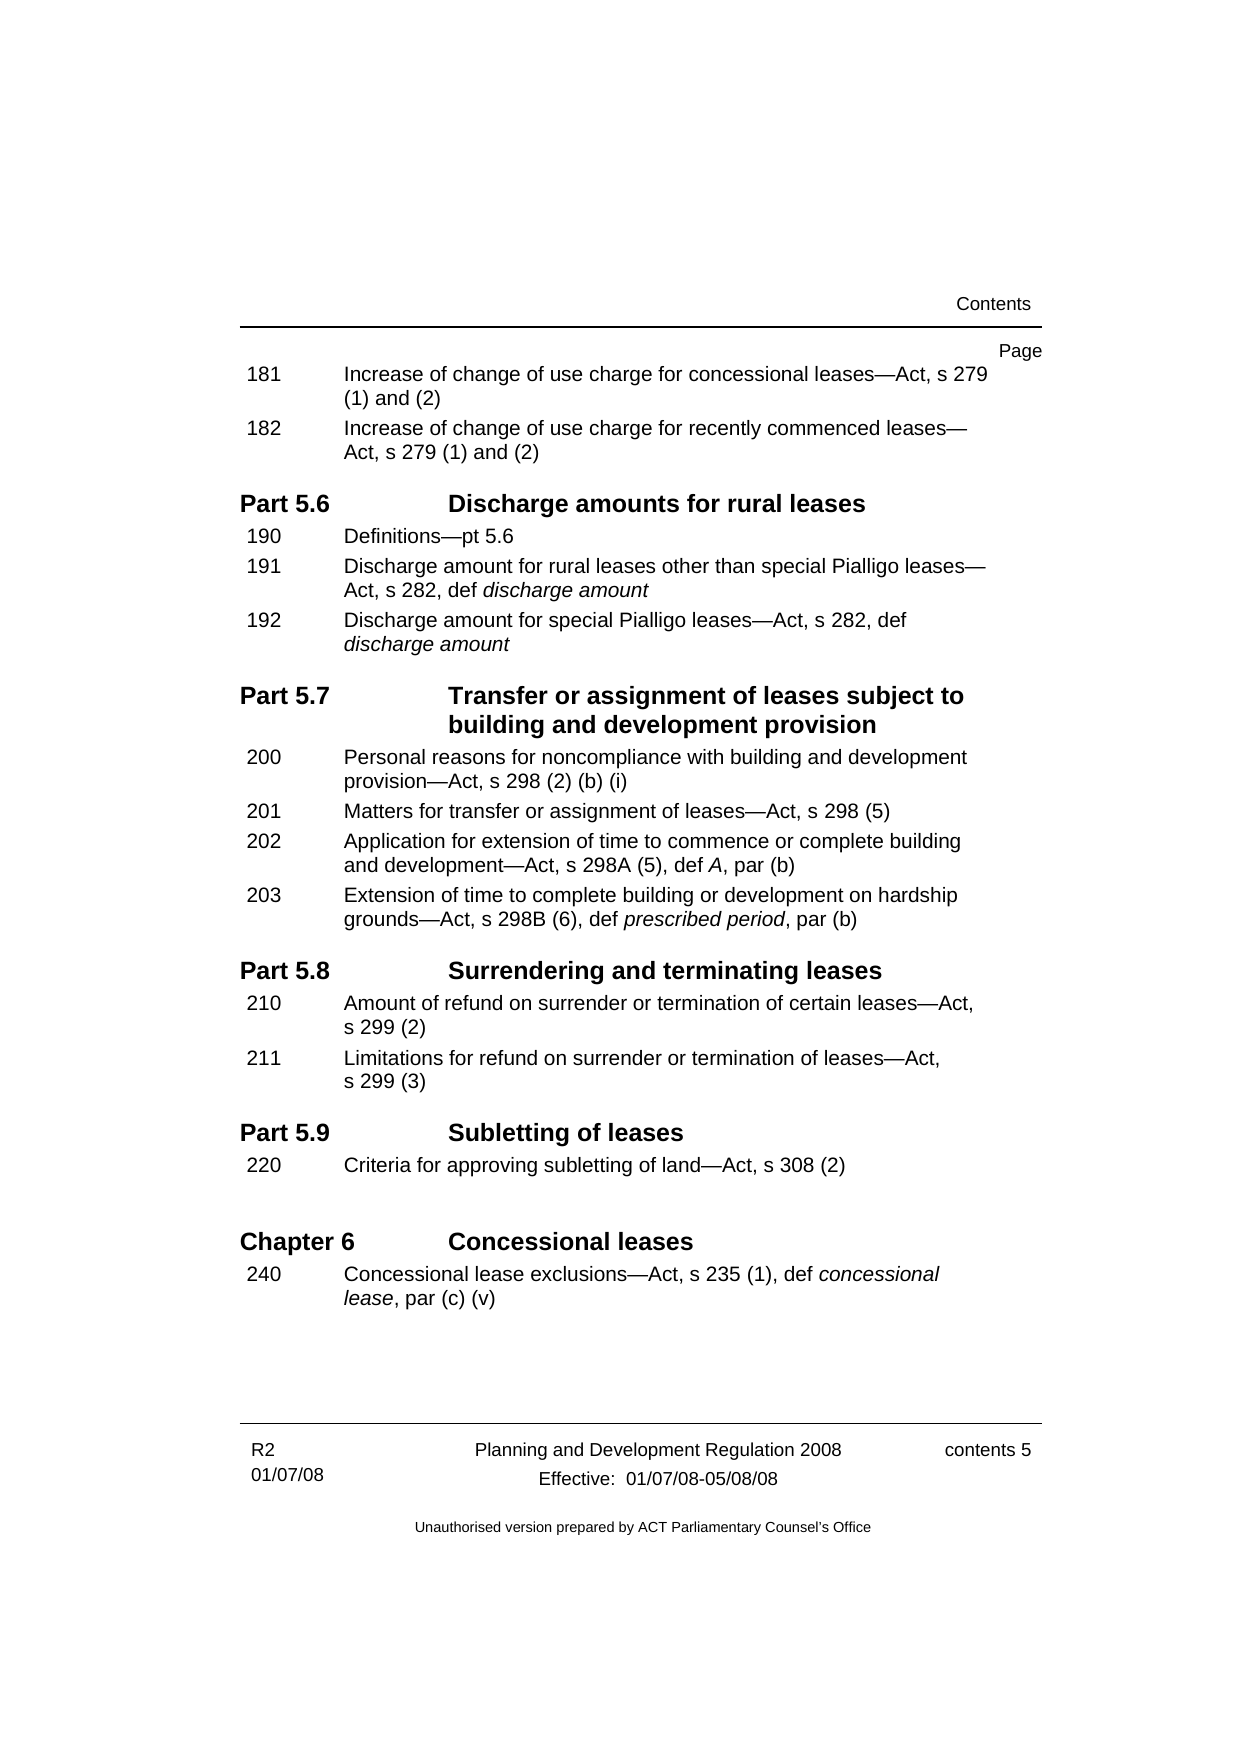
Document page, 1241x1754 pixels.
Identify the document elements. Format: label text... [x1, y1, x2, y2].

text Part 5.8 Surrendering and terminating leases [239, 956, 996, 985]
text 210 Amount of refund on surrender or termination of certain leases—Act, s 299 (2) 67 [239, 991, 996, 1039]
text 201 Matters for transfer or assignment of leases—Act, s 298 (5) 64 [239, 799, 996, 823]
text Part 5.9 Subletting of leases [239, 1118, 996, 1147]
text 202 Application for extension of time to commence or complete building and development—Act, s 298A (5), def A, par (b) 64 [239, 829, 996, 877]
text Chapter 6 Concessional leases [239, 1227, 996, 1256]
text 191 Discharge amount for rural leases other than special Pialligo leases—Act, s 282, def discharge amount 60 [239, 554, 996, 602]
text 181 Increase of change of use charge for concessional leases—Act, s 279 (1) and (2) 57 [239, 362, 996, 409]
text 192 Discharge amount for special Pialligo leases—Act, s 282, def discharge amount 61 [239, 608, 996, 656]
text 190 Definitions—pt 5.6 59 [239, 524, 996, 548]
text 240 Concessional lease exclusions—Act, s 235 (1), def concessional lease, par (c) (v) 70 [239, 1262, 996, 1310]
text Part 5.7 Transfer or assignment of leases subject to building and development provision [239, 681, 996, 738]
text 200 Personal reasons for noncompliance with building and development provision—Act, s 298 (2) (b) (i) 63 [239, 745, 996, 793]
text Part 5.6 Discharge amounts for rural leases [239, 489, 996, 517]
text 182 Increase of change of use charge for recently commenced leases—Act, s 279 (1) and (2) 58 [239, 416, 996, 464]
text 220 Criteria for approving subletting of land—Act, s 308 (2) 69 [239, 1153, 996, 1177]
text 211 Limitations for refund on surrender or termination of leases—Act, s 299 (3) 68 [239, 1045, 996, 1093]
text 203 Extension of time to complete building or development on hardship grounds—Act, s 298B (6), def prescribed period, par (b) 65 [239, 883, 996, 931]
